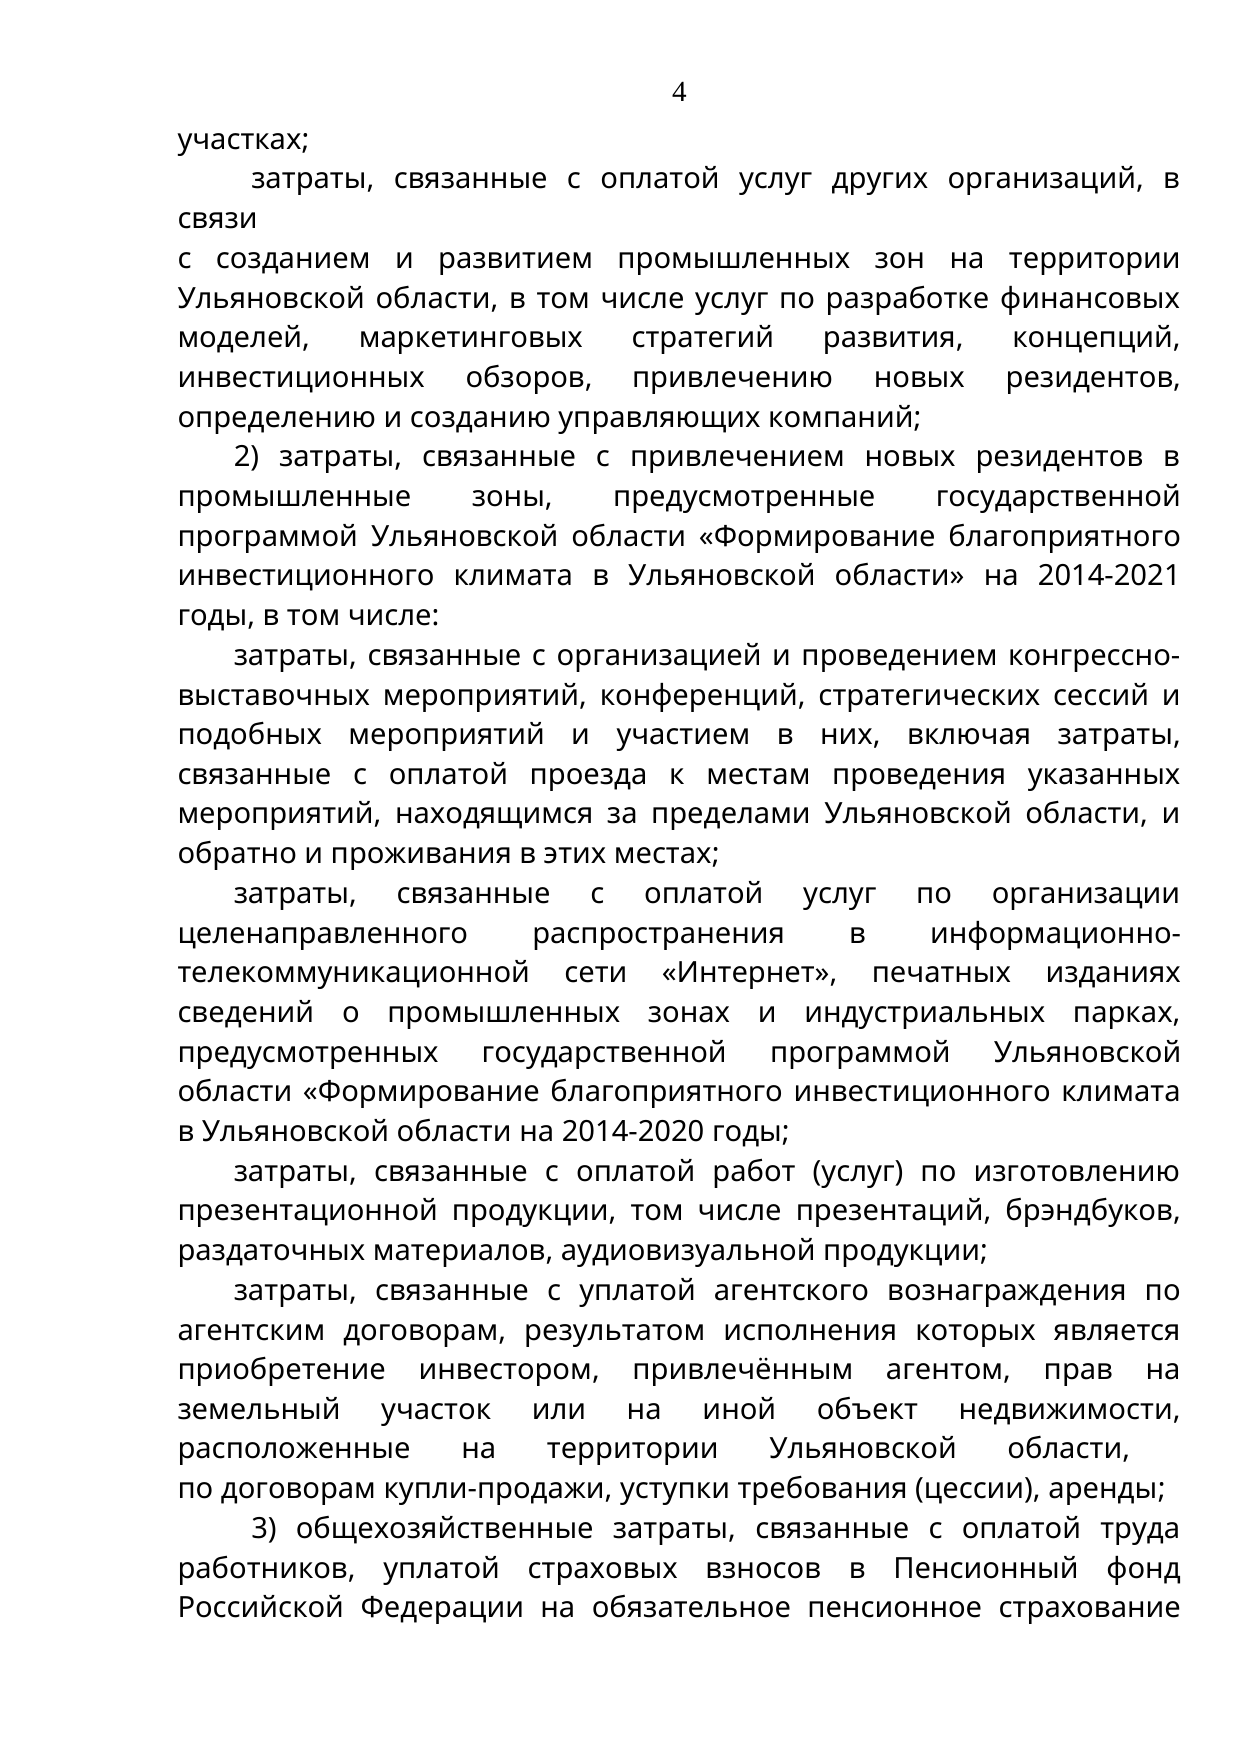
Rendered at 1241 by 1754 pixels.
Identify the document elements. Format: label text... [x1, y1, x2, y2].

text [177, 118, 1181, 158]
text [177, 1507, 1181, 1626]
text 2) затраты, связанные с привлечением новых резидентов в промышленные зоны, предусмотренные государственной программой Ульяновской области «Формирование благоприятного инвестиционного климата в Ульяновской области» на 2014-2021 годы, в том числе: [177, 436, 1181, 634]
text затраты, связанные с оплатой работ (услуг) по изготовлению презентационной продукции, том числе презентаций, брэндбуков, раздаточных материалов, аудиовизуальной продукции; [177, 1150, 1181, 1269]
text затраты, связанные с оплатой услуг по организации целенаправленного распространения в информационно-телекоммуникационной сети «Интернет», печатных изданиях сведений о промышленных зонах и индустриальных парках, предусмотренных государственной программой Ульяновской области «Формирование благоприятного инвестиционного климата в Ульяновской области на 2014-2020 годы; [177, 872, 1181, 1150]
text затраты, связанные с уплатой агентского вознаграждения по агентским договорам, результатом исполнения которых является приобретение инвестором, привлечённым агентом, прав на земельный участок или на иной объект недвижимости, расположенные на территории Ульяновской области, по договорам купли-продажи, уступки требования (цессии), аренды; [177, 1269, 1181, 1507]
text затраты, связанные с оплатой услуг других организаций, в связи с созданием и развитием промышленных зон на территории Ульяновской области, в том числе услуг по разработке финансовых моделей, маркетинговых стратегий развития, концепций, инвестиционных обзоров, привлечению новых резидентов, определению и созданию управляющих компаний; [177, 158, 1181, 436]
text затраты, связанные с организацией и проведением конгрессно-выставочных мероприятий, конференций, стратегических сессий и подобных мероприятий и участием в них, включая затраты, связанные с оплатой проезда к местам проведения указанных мероприятий, находящимся за пределами Ульяновской области, и обратно и проживания в этих местах; [177, 634, 1181, 872]
